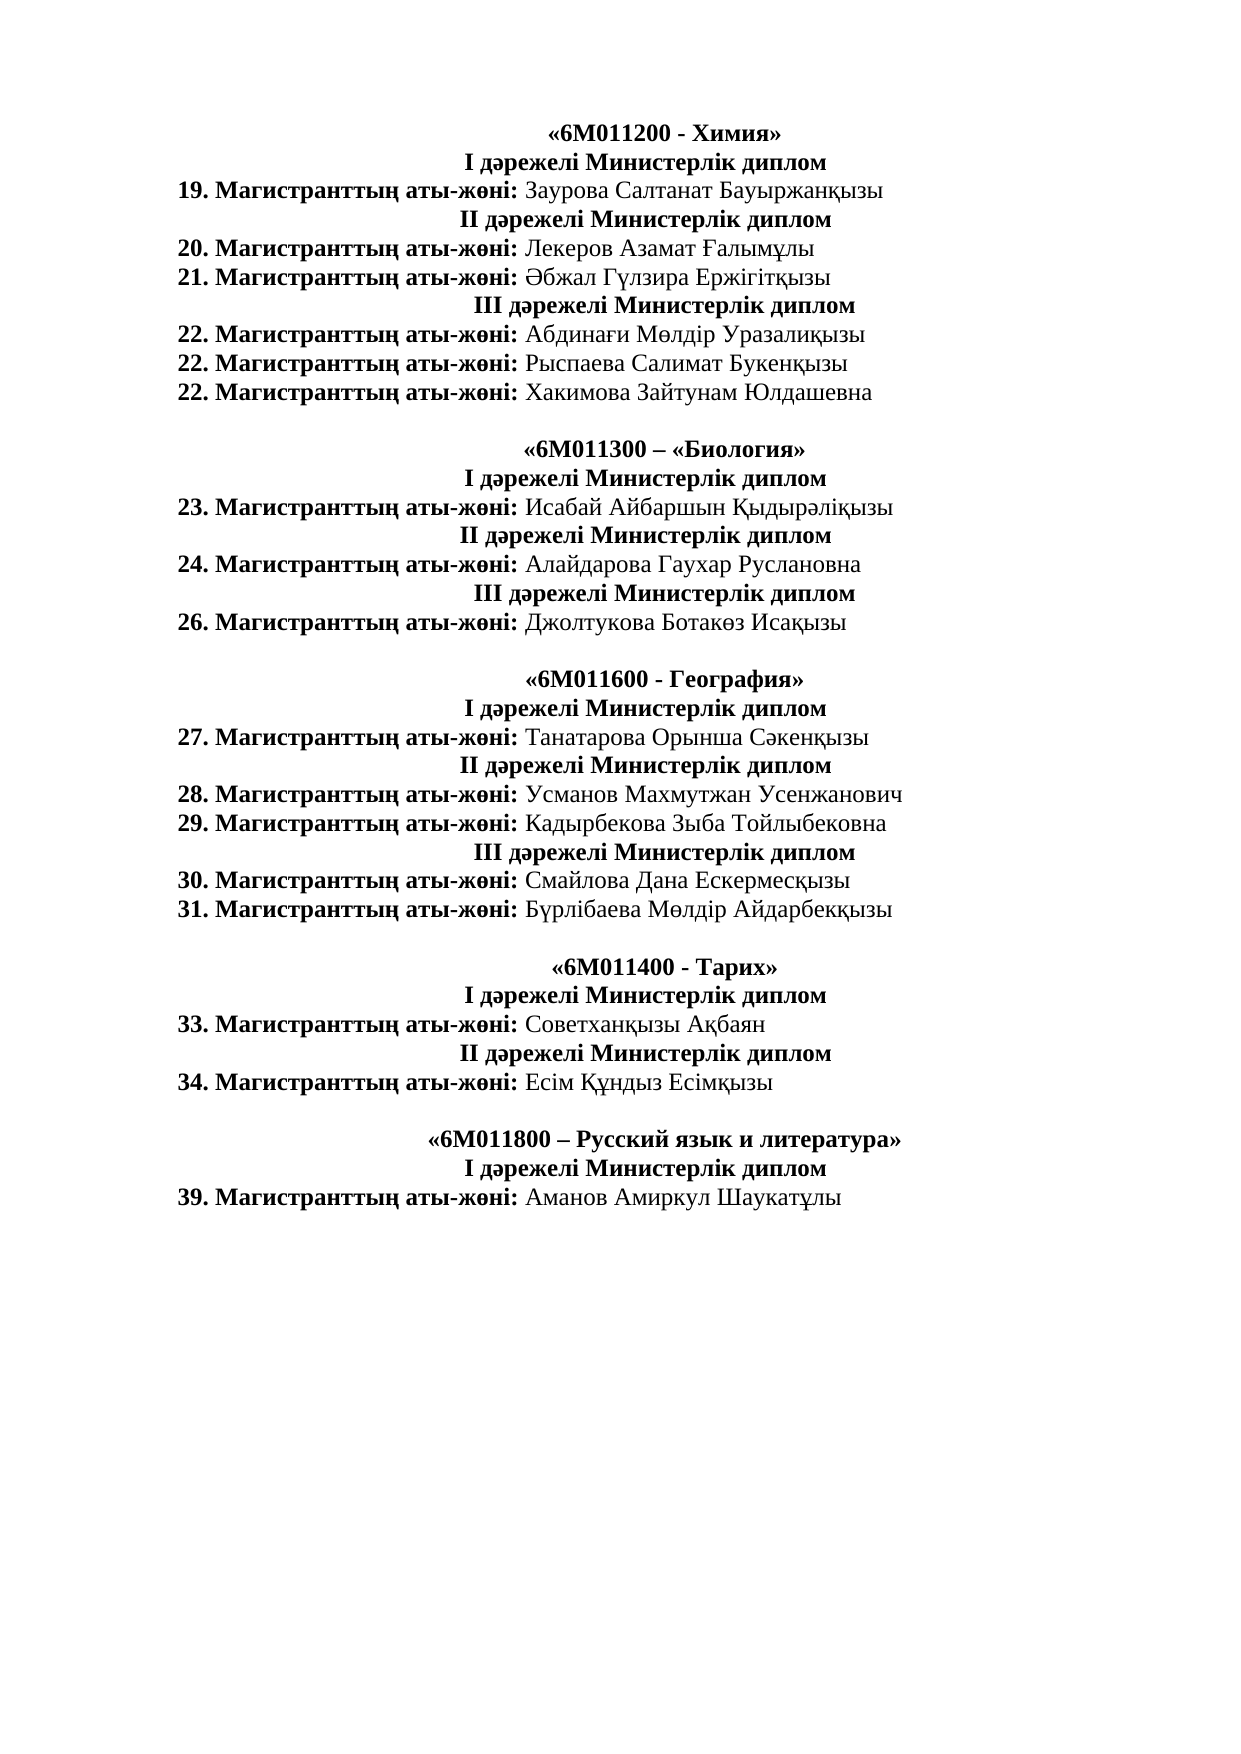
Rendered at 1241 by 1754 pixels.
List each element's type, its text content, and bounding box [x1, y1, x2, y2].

text IІ дәрежелі Министерлік диплом [140, 204, 1152, 233]
text I дәрежелі Министерлік диплом [140, 1153, 1152, 1182]
text 29. Магистранттың аты-жөні: Кадырбекова Зыба Тойлыбековна [177, 808, 1152, 837]
text IІ дәрежелі Министерлік диплом [140, 1038, 1152, 1067]
text 19. Магистранттың аты-жөні: Заурова Салтанат Бауыржанқызы [177, 176, 1152, 204]
text 27. Магистранттың аты-жөні: Танатарова Орынша Сәкенқызы [177, 722, 1152, 751]
text 34. Магистранттың аты-жөні: Есім Құндыз Есімқызы [177, 1067, 1152, 1096]
text «6M011400 - Тарих» [177, 952, 1152, 981]
text 39. Магистранттың аты-жөні: Аманов Амиркул Шаукатұлы [177, 1182, 1152, 1211]
text 33. Магистранттың аты-жөні: Советханқызы Ақбаян [177, 1009, 1152, 1038]
text IІІ дәрежелі Министерлік диплом [177, 837, 1152, 866]
text 31. Магистранттың аты-жөні: Бүрлібаева Мөлдір Айдарбекқызы [177, 894, 1152, 923]
text IІ дәрежелі Министерлік диплом [140, 751, 1152, 779]
text «6М011300 – «Биология» [177, 434, 1152, 463]
text «6М011600 - География» [177, 664, 1152, 693]
text IІІ дәрежелі Министерлік диплом [177, 291, 1152, 319]
text IІ дәрежелі Министерлік диплом [140, 521, 1152, 549]
text «6М011200 - Химия» [177, 118, 1152, 147]
text 22. Магистранттың аты-жөні: Рыспаева Салимат Букенқызы [177, 348, 1152, 377]
text 23. Магистранттың аты-жөні: Исабай Айбаршын Қыдырәліқызы [177, 492, 1152, 521]
text 22. Магистранттың аты-жөні: Хакимова Зайтунам Юлдашевна [177, 377, 1152, 406]
text I дәрежелі Министерлік диплом [140, 981, 1152, 1009]
text 26. Магистранттың аты-жөні: Джолтукова Ботакөз Исақызы [177, 607, 1152, 636]
text 24. Магистранттың аты-жөні: Алайдарова Гаухар Руслановна [177, 549, 1152, 578]
text «6М011800 – Русский язык и литература» [177, 1124, 1152, 1153]
text I дәрежелі Министерлік диплом [140, 693, 1152, 722]
text 30. Магистранттың аты-жөні: Смайлова Дана Ескермесқызы [177, 866, 1152, 894]
text 21. Магистранттың аты-жөні: Әбжал Гүлзира Ержігітқызы [177, 262, 1152, 291]
text I дәрежелі Министерлік диплом [140, 463, 1152, 492]
text I дәрежелі Министерлік диплом [140, 147, 1152, 176]
text 20. Магистранттың аты-жөні: Лекеров Азамат Ғалымұлы [177, 233, 1152, 262]
text 22. Магистранттың аты-жөні: Абдинағи Мөлдір Уразалиқызы [177, 319, 1152, 348]
text 28. Магистранттың аты-жөні: Усманов Махмутжан Усенжанович [177, 779, 1152, 808]
text IІІ дәрежелі Министерлік диплом [177, 578, 1152, 607]
